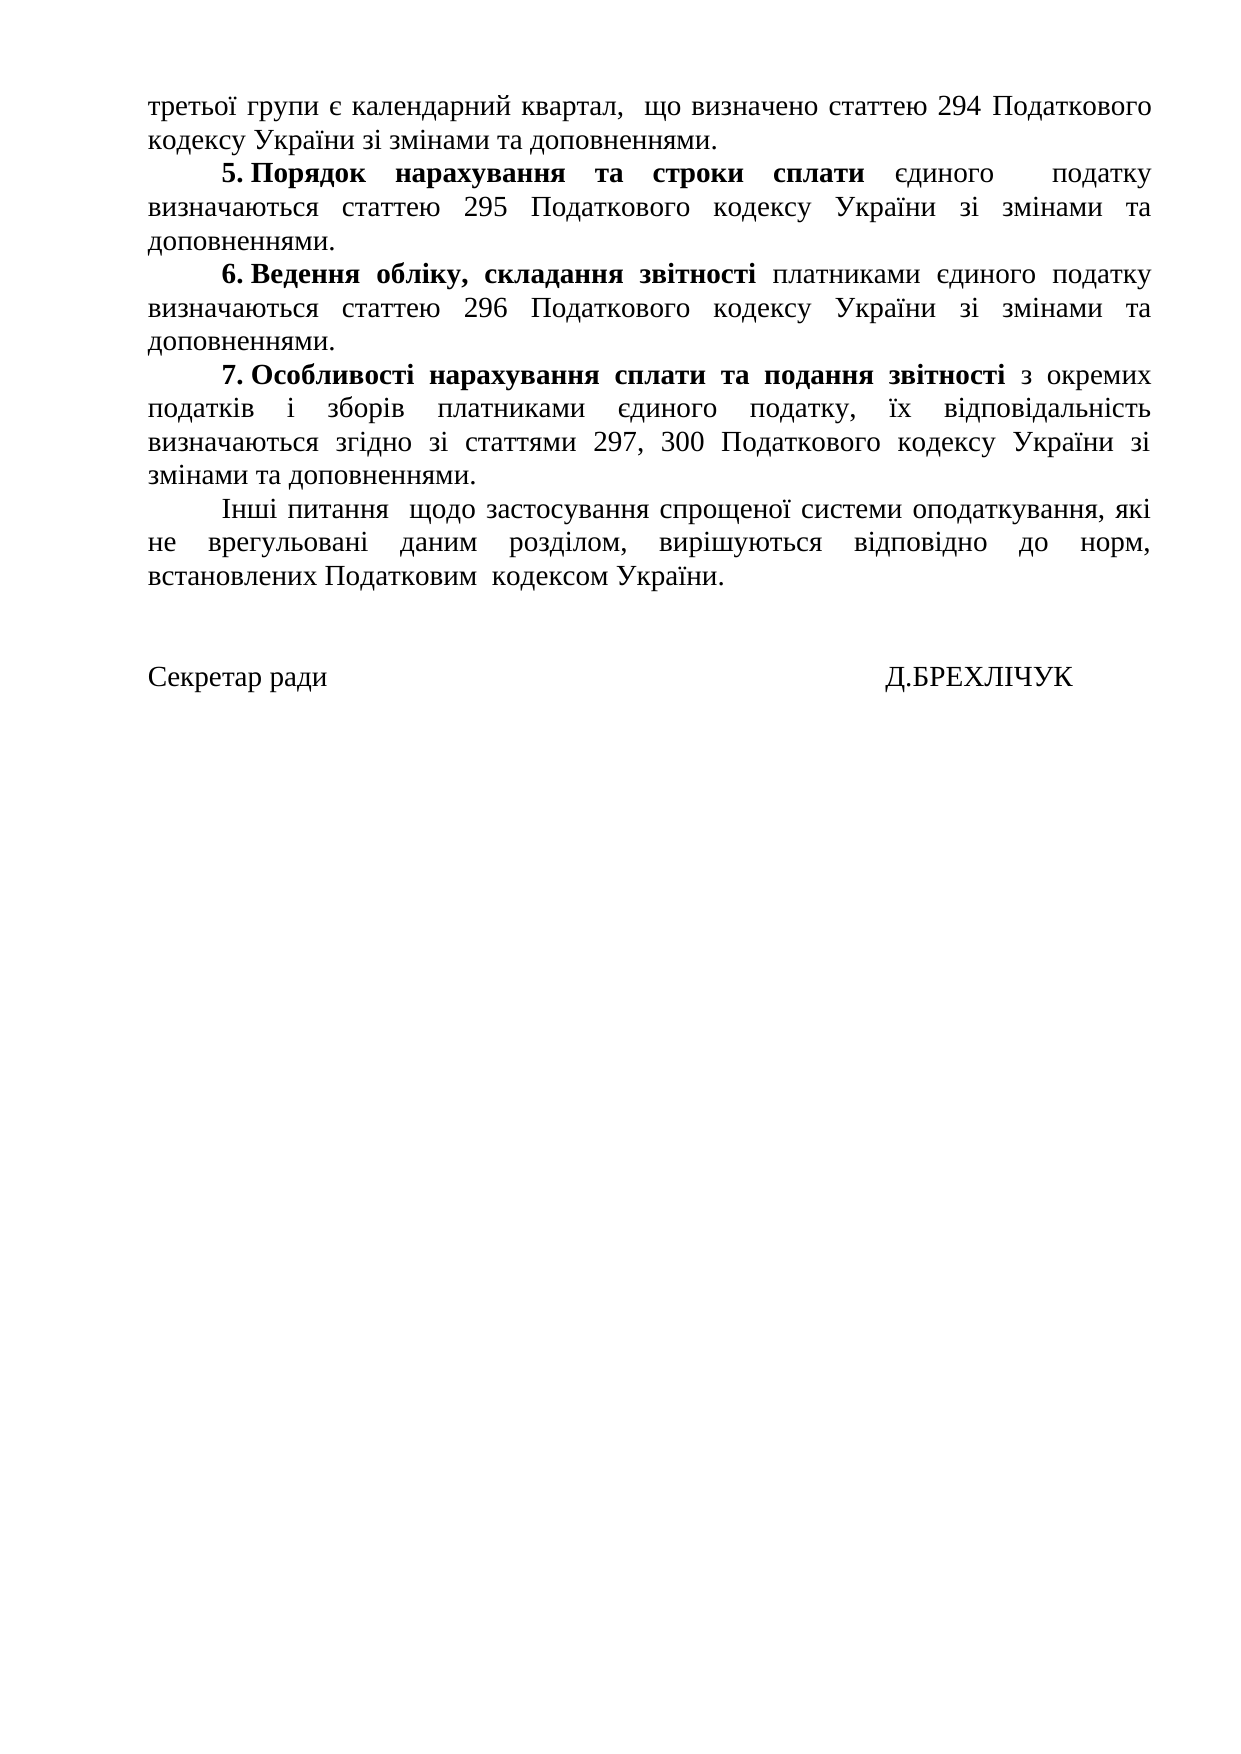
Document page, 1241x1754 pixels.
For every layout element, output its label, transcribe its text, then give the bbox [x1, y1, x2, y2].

text Інші питання щодо застосування спрощеної системи оподаткування, які не врегульовані даним розділом, вирішуються відповідно до норм, встановлених Податковим кодексом України. [148, 491, 1152, 592]
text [148, 88, 1152, 156]
text 6. Ведення обліку, складання звітності платниками єдиного податку визначаються статтею 296 Податкового кодексу України зі змінами та доповненнями. [148, 256, 1152, 357]
text 7. Особливості нарахування сплати та подання звітності з окремих податків і зборів платниками єдиного податку, їх відповідальність визначаються згідно зі статтями 297, 300 Податкового кодексу України зі змінами та доповненнями. [148, 357, 1152, 491]
text 5. Порядок нарахування та строки сплати єдиного податку визначаються статтею 295 Податкового кодексу України зі змінами та доповненнями. [148, 156, 1152, 256]
text Секретар ради Д.БРЕХЛІЧУК [148, 659, 1152, 692]
